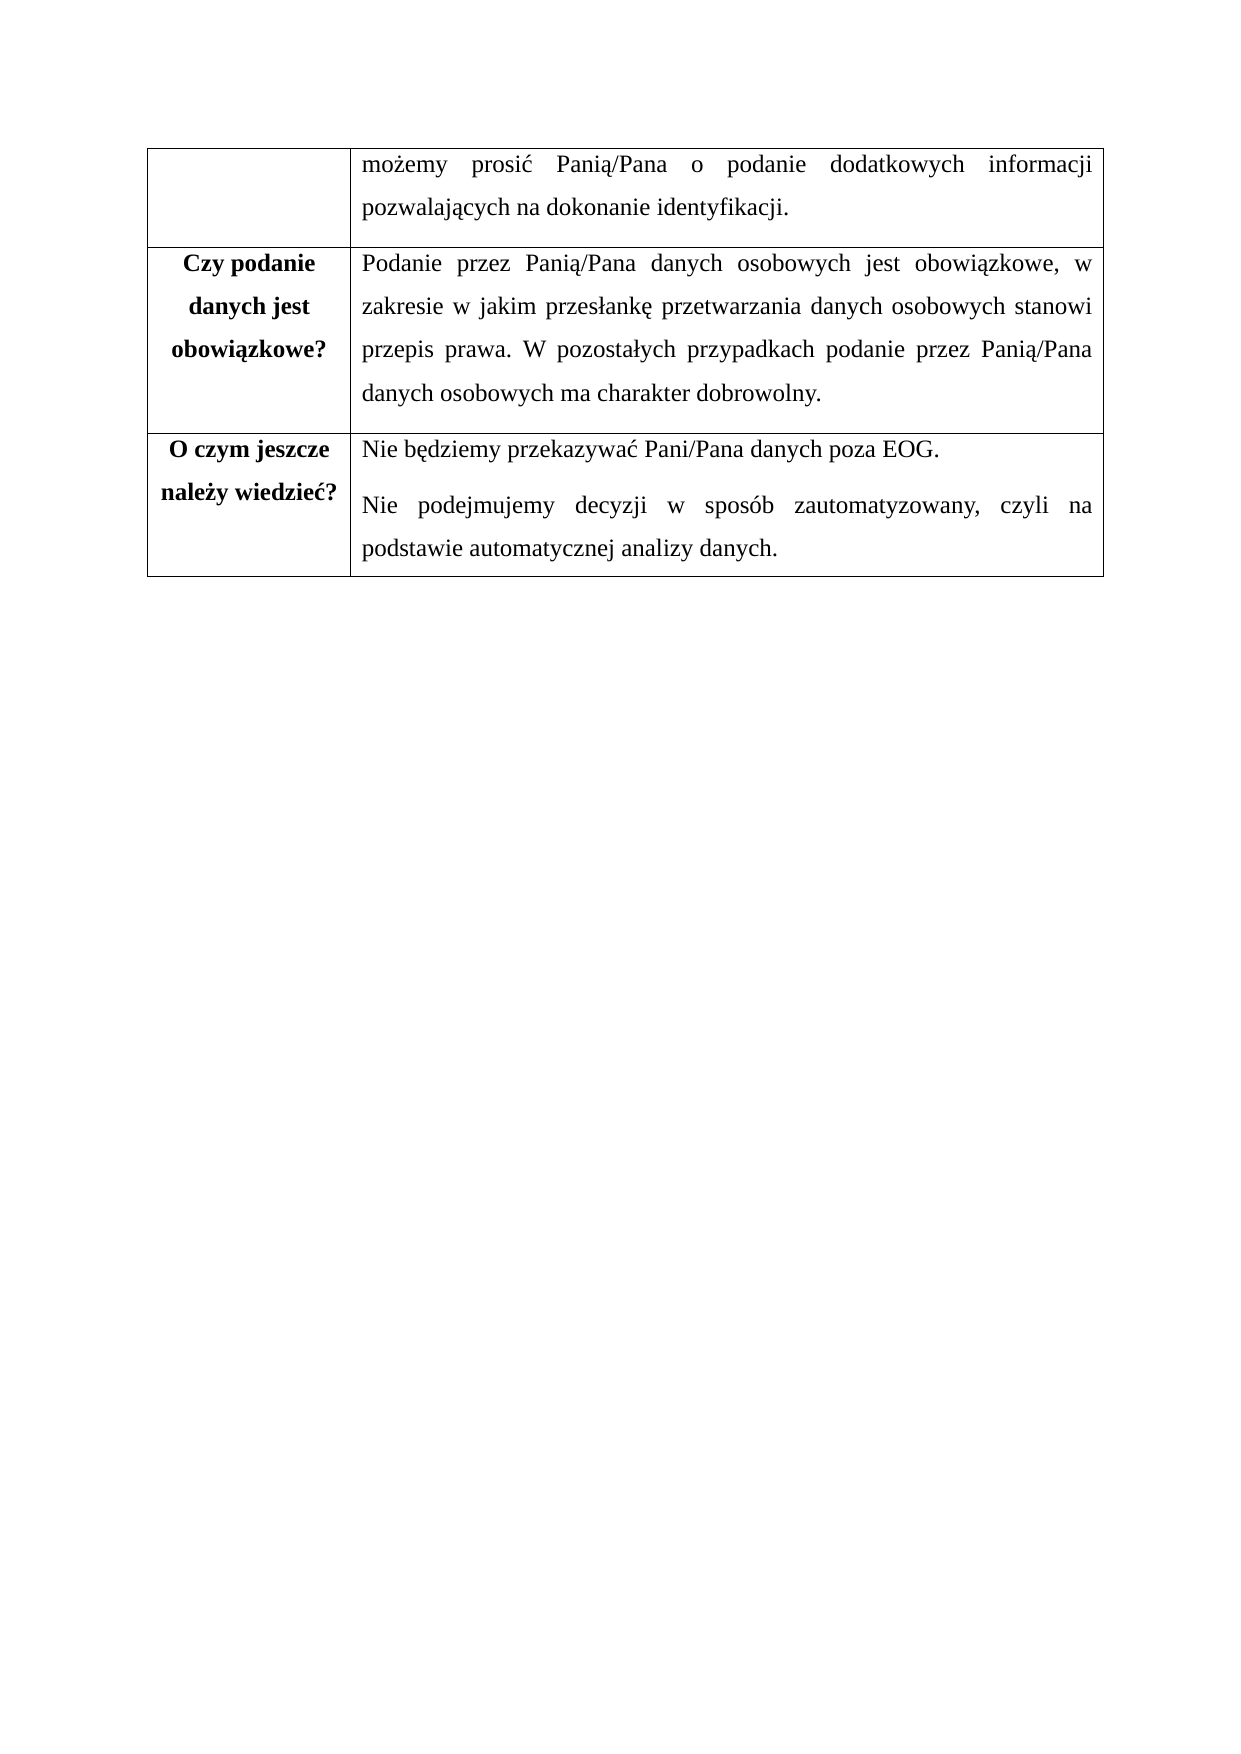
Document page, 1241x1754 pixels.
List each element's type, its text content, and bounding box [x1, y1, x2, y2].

table_cell Czy podanie danych jest obowiązkowe? [148, 248, 350, 433]
table_cell O czym jeszcze należy wiedzieć? [148, 434, 350, 576]
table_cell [351, 149, 1103, 247]
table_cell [148, 149, 350, 247]
table_cell Nie będziemy przekazywać Pani/Pana danych poza EOG. Nie podejmujemy decyzji w sposób zautomatyzowany, czyli na podstawie automatycznej analizy danych. [351, 434, 1103, 576]
table_cell Podanie przez Panią/Pana danych osobowych jest obowiązkowe, w zakresie w jakim przesłankę przetwarzania danych osobowych stanowi przepis prawa. W pozostałych przypadkach podanie przez Panią/Pana danych osobowych ma charakter dobrowolny. [351, 248, 1103, 433]
